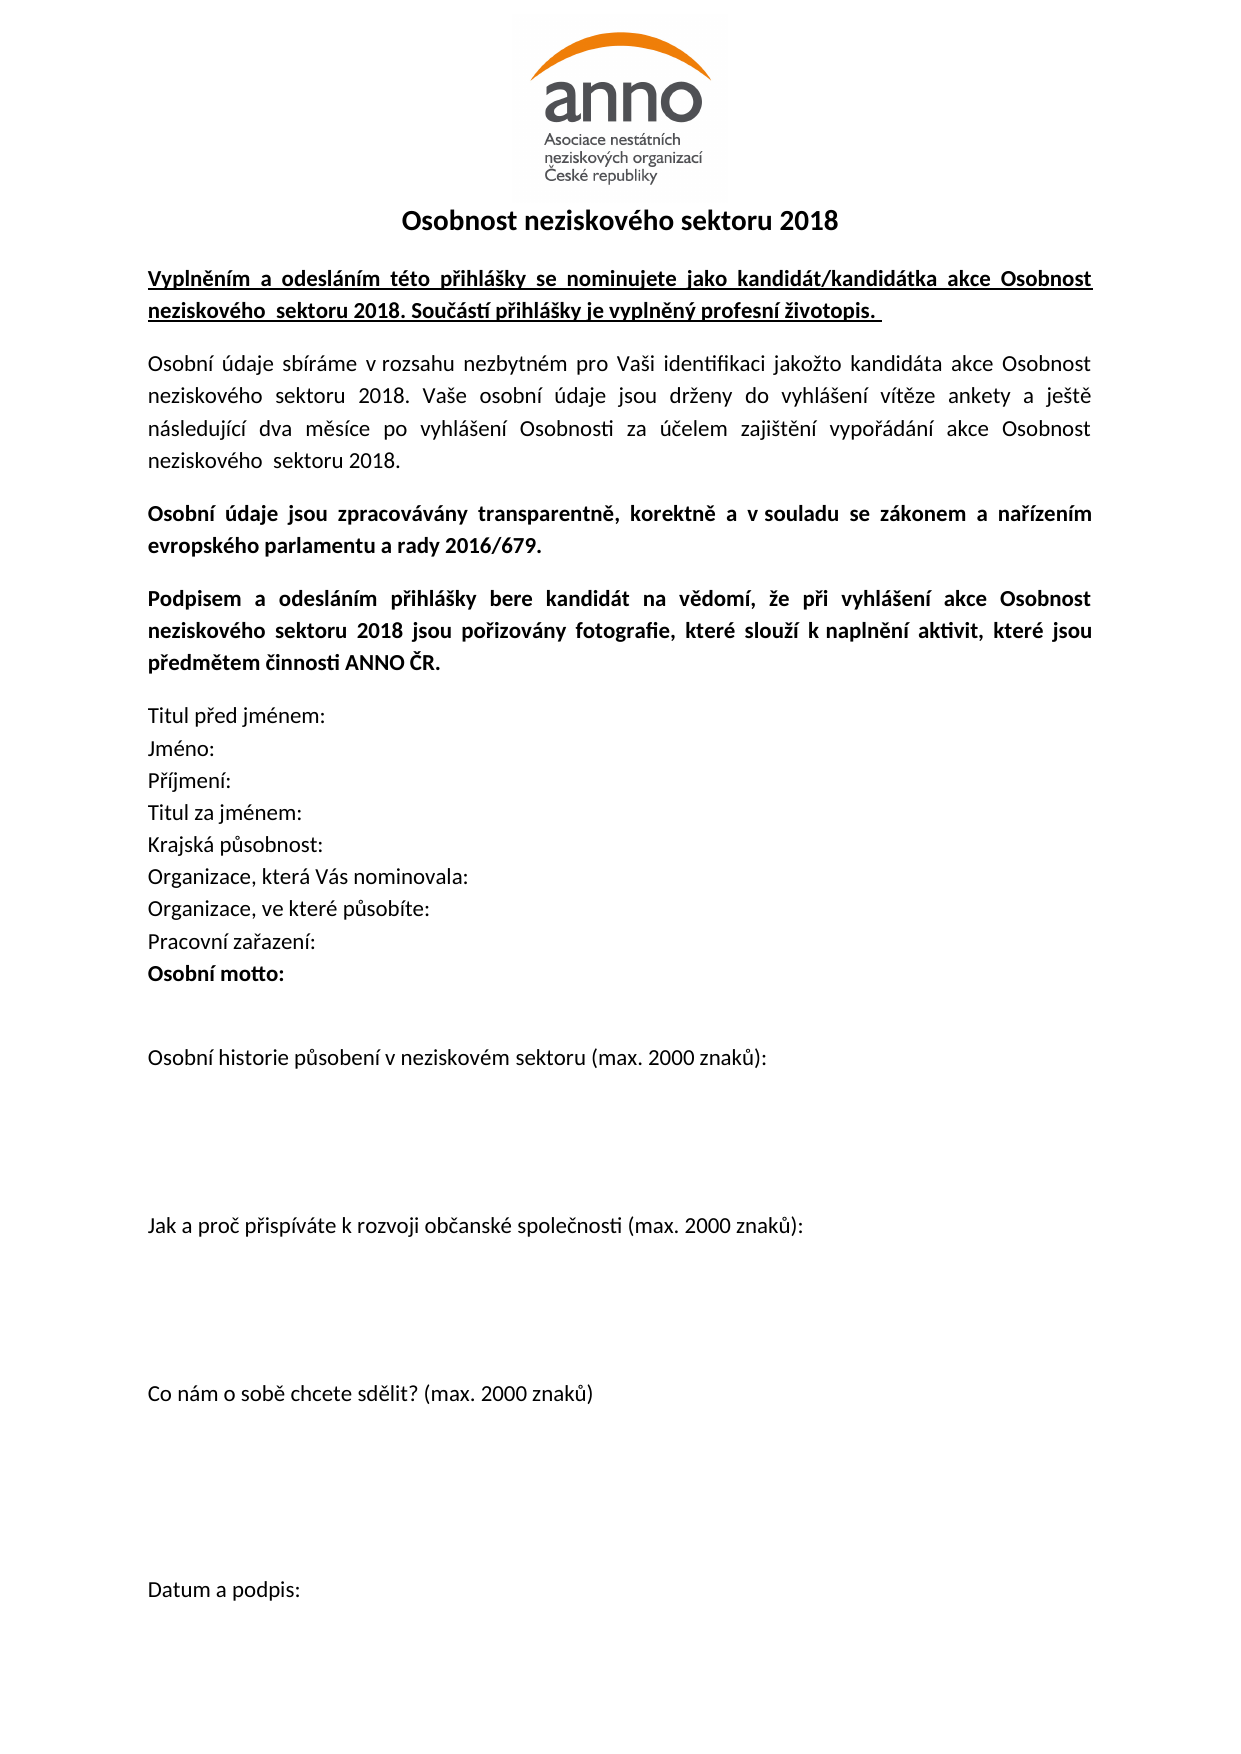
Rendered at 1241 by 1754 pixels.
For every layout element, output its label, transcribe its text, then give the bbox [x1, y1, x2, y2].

text Jméno: [148, 734, 1093, 762]
text Osobní údaje sbíráme v rozsahu nezbytném pro Vaši identifikaci jakožto kandidáta akce Osobnost neziskového sektoru 2018. Vaše osobní údaje jsou drženy do vyhlášení vítěze ankety a ještě následující dva měsíce po vyhlášení Osobnosti za účelem zajištění vypořádání akce Osobnost neziskového sektoru 2018. [148, 349, 1093, 474]
text Vyplněním a odesláním této přihlášky se nominujete jako kandidát/kandidátka akce Osobnost neziskového sektoru 2018. Součástí přihlášky je vyplněný profesní životopis. [148, 264, 1093, 288]
text Osobní historie působení v neziskovém sektoru (max. 2000 znaků): [148, 1043, 1093, 1071]
text Organizace, ve které působíte: [148, 894, 1093, 923]
text Příjmení: [148, 766, 1093, 794]
text Vyplněním a odesláním této přihlášky se nominujete jako kandidát/kandidátka akce Osobnost neziskového sektoru 2018. Součástí přihlášky je vyplněný profesní životopis. [148, 290, 1093, 324]
text Krajská působnost: [148, 830, 1093, 858]
text Pracovní zařazení: [148, 927, 1093, 955]
text Titul za jménem: [148, 798, 1093, 826]
text Podpisem a odesláním přihlášky bere kandidát na vědomí, že při vyhlášení akce Osobnost neziskového sektoru 2018 jsou pořizovány fotografie, které slouží k naplnění aktivit, které jsou předmětem činnosti ANNO ČR. [148, 584, 1093, 676]
text Osobní motto: [148, 959, 1093, 987]
text Organizace, která Vás nominovala: [148, 862, 1093, 890]
text Titul před jménem: [148, 701, 1093, 729]
text Datum a podpis: [148, 1575, 1093, 1603]
text Jak a proč přispíváte k rozvoji občanské společnosti (max. 2000 znaků): [148, 1211, 1093, 1239]
text Osobní údaje jsou zpracovávány transparentně, korektně a v souladu se zákonem a nařízením evropského parlamentu a rady 2016/679. [148, 499, 1093, 559]
picture [512, 14, 729, 203]
text Co nám o sobě chcete sdělit? (max. 2000 znaků) [148, 1379, 1093, 1407]
text Osobnost neziskového sektoru 2018 [148, 202, 1093, 238]
